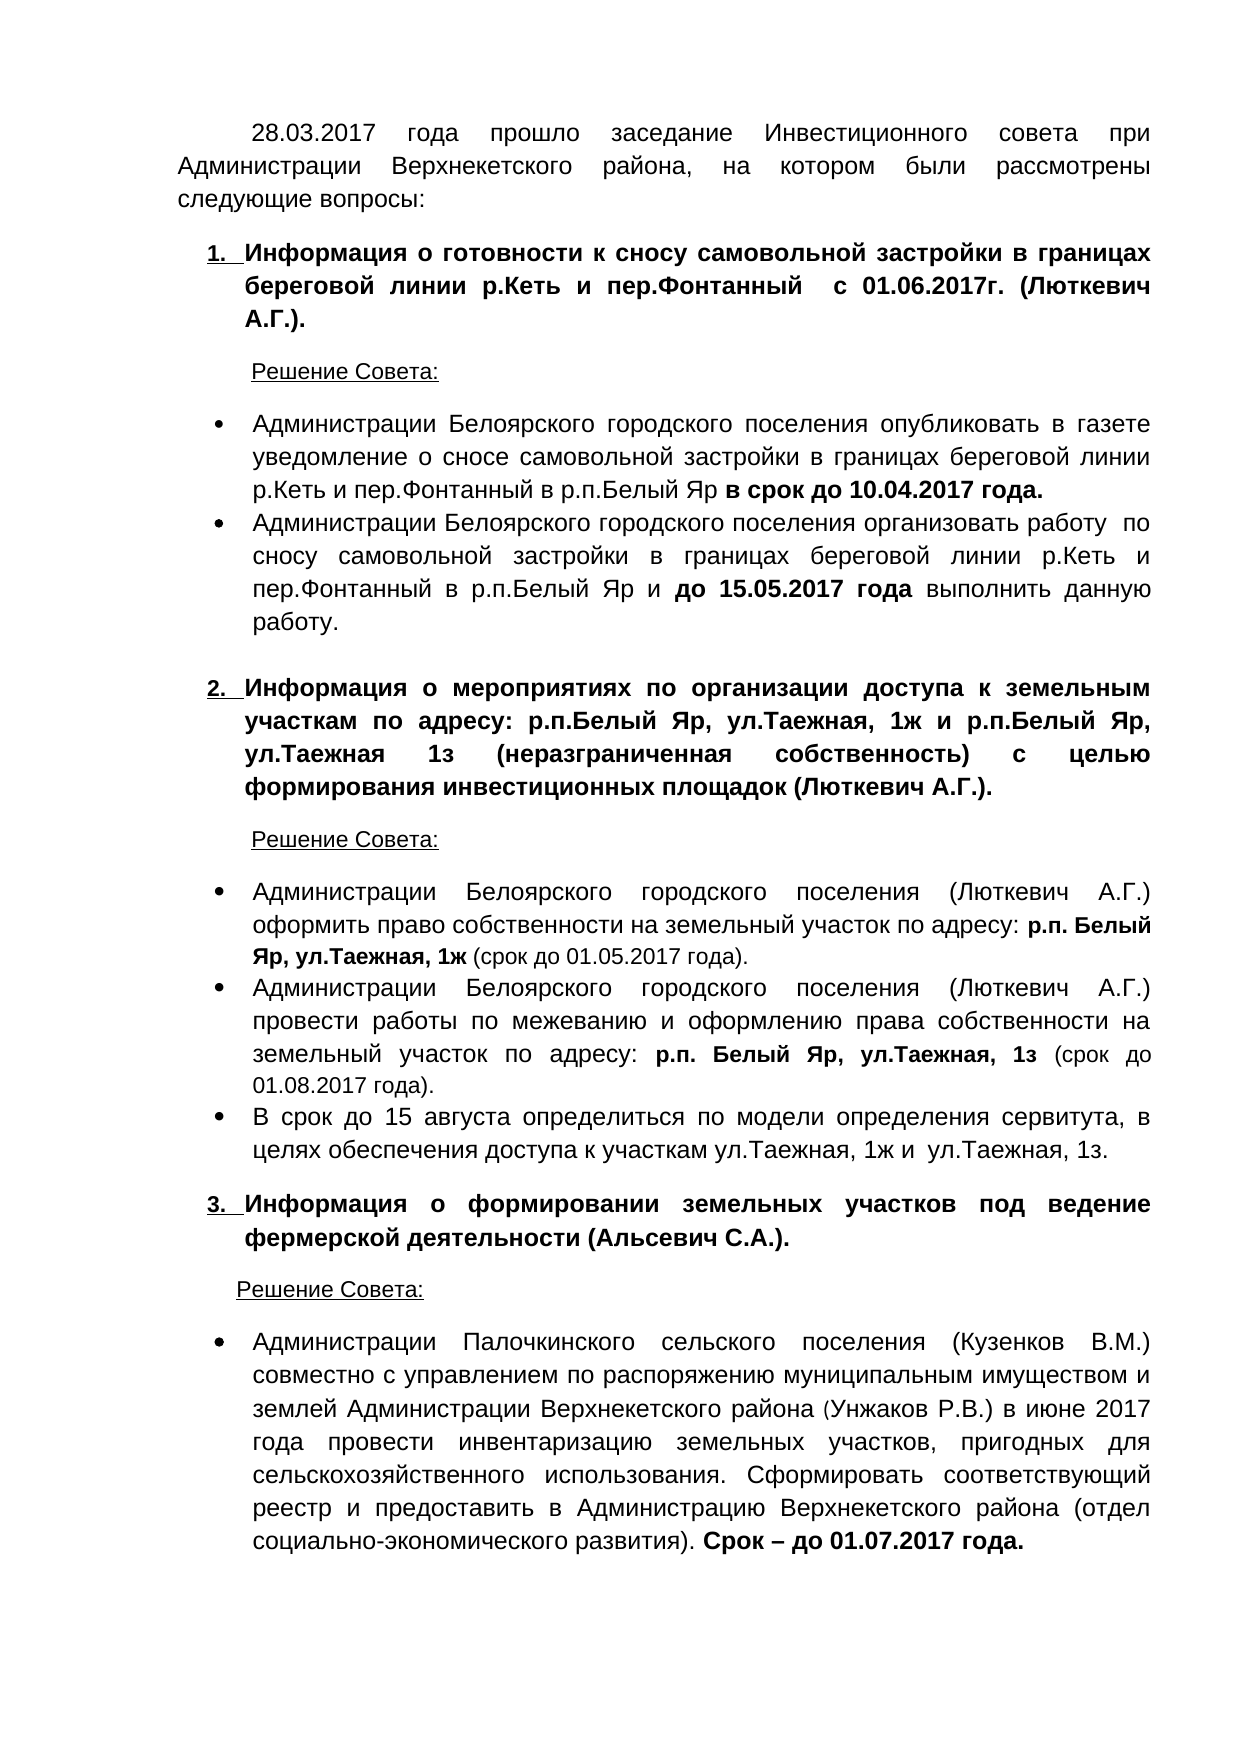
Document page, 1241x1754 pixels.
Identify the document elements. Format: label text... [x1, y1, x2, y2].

list Информация о формировании земельных участков под ведение фермерской деятельности (Альсевич С.А.). [207, 1189, 1152, 1251]
text Решение Совета: [251, 826, 1152, 852]
list Информация о готовности к сносу самовольной застройки в границах береговой линии р.Кеть и пер.Фонтанный с 01.06.2017г. (Люткевич А.Г.). [207, 238, 1152, 333]
list Администрации Белоярского городского поселения (Люткевич А.Г.) провести работы по межеванию и оформлению права собственности на земельный участок по адресу: р.п. Белый Яр, ул.Таежная, 1з (срок до 01.08.2017 года). [215, 973, 1152, 1098]
list Администрации Белоярского городского поселения (Люткевич А.Г.) оформить право собственности на земельный участок по адресу: р.п. Белый Яр, ул.Таежная, 1ж (срок до 01.05.2017 года). [215, 877, 1152, 969]
list Информация о мероприятиях по организации доступа к земельным участкам по адресу: р.п.Белый Яр, ул.Таежная, 1ж и р.п.Белый Яр, ул.Таежная 1з (неразграниченная собственность) с целью формирования инвестиционных площадок (Люткевич А.Г.). [207, 673, 1152, 801]
text Решение Совета: [251, 358, 1152, 384]
list В срок до 15 августа определиться по модели определения сервитута, в целях обеспечения доступа к участкам ул.Таежная, 1ж и ул.Таежная, 1з. [215, 1102, 1152, 1164]
list Администрации Белоярского городского поселения организовать работу по сносу самовольной застройки в границах береговой линии р.Кеть и пер.Фонтанный в р.п.Белый Яр и до 15.05.2017 года выполнить данную работу. [215, 508, 1152, 636]
list Администрации Белоярского городского поселения опубликовать в газете уведомление о сносе самовольной застройки в границах береговой линии р.Кеть и пер.Фонтанный в р.п.Белый Яр в срок до 10.04.2017 года. [215, 409, 1152, 504]
text Решение Совета: [236, 1276, 1152, 1303]
list Администрации Палочкинского сельского поселения (Кузенков В.М.) совместно с управлением по распоряжению муниципальным имуществом и землей Администрации Верхнекетского района (Унжаков Р.В.) в июне 2017 года провести инвентаризацию земельных участков, пригодных для сельскохозяйственного использования. Сформировать соответствующий реестр и предоставить в Администрацию Верхнекетского района (отдел социально-экономического развития). Срок – до 01.07.2017 года. [215, 1327, 1152, 1555]
text 28.03.2017 года прошло заседание Инвестиционного совета при Администрации Верхнекетского района, на котором были рассмотрены следующие вопросы: [177, 118, 1152, 213]
